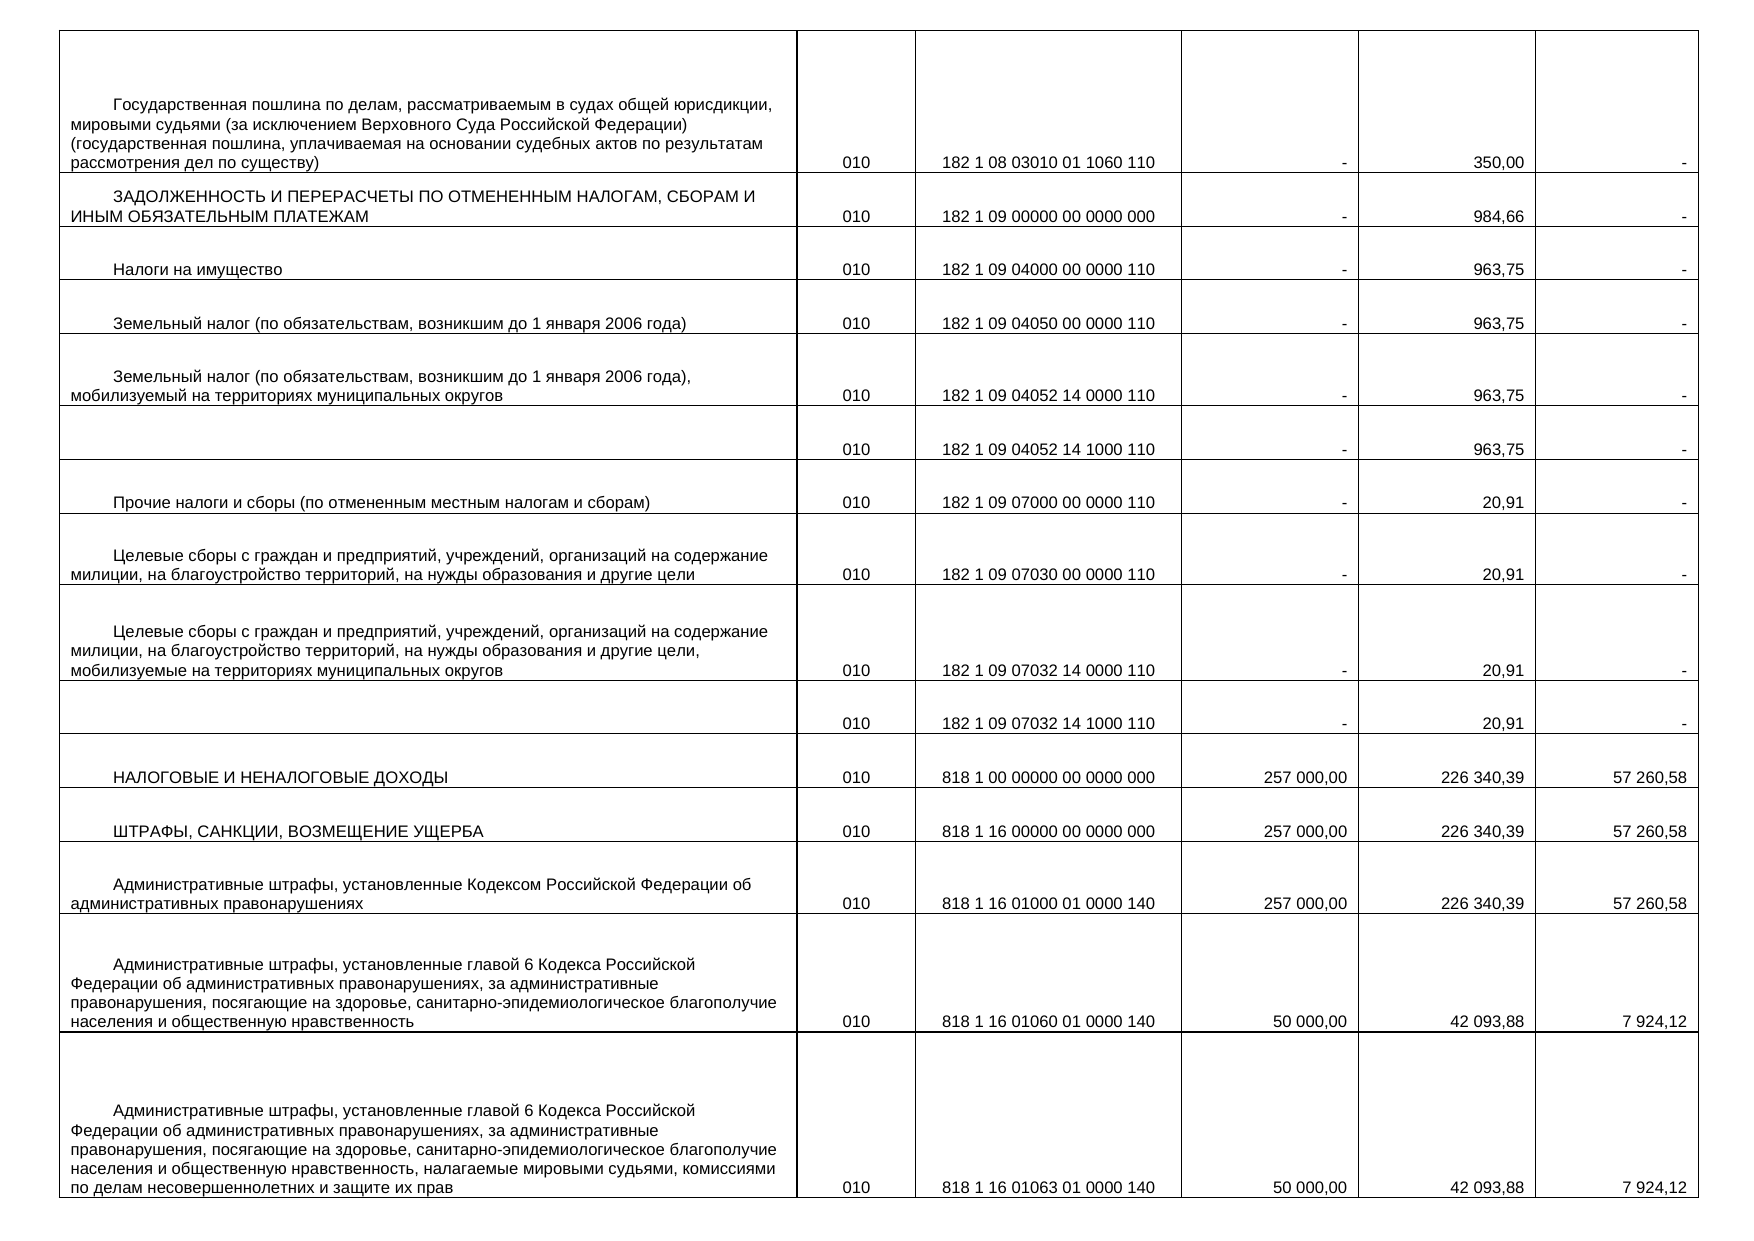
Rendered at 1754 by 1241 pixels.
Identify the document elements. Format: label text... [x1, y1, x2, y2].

table_cell - [1536, 406, 1698, 459]
table_cell Государственная пошлина по делам, рассматриваемым в судах общей юрисдикции, мировыми судьями (за исключением Верховного Суда Российской Федерации) (государственная пошлина, уплачиваемая на основании судебных актов по результатам рассмотрения дел по существу) [60, 31, 796, 172]
table_cell 7 924,12 [1536, 914, 1698, 1031]
table_cell Целевые сборы с граждан и предприятий, учреждений, организаций на содержание милиции, на благоустройство территорий, на нужды образования и другие цели [60, 514, 796, 584]
table_cell 182 1 09 04052 14 0000 110 [916, 334, 1181, 405]
table_cell 226 340,39 [1359, 788, 1535, 841]
table_cell 257 000,00 [1182, 788, 1358, 841]
table_cell 010 [798, 585, 915, 679]
table_cell 350,00 [1359, 31, 1535, 172]
table_cell - [1536, 585, 1698, 679]
table_cell 010 [798, 460, 915, 512]
table_cell Административные штрафы, установленные главой 6 Кодекса Российской Федерации об административных правонарушениях, за административные правонарушения, посягающие на здоровье, санитарно-эпидемиологическое благополучие населения и общественную нравственность [60, 914, 796, 1031]
table_cell - [1536, 173, 1698, 226]
table_cell 182 1 09 07032 14 1000 110 [916, 681, 1181, 733]
table_cell - [1536, 681, 1698, 733]
table_cell 7 924,12 [1536, 1033, 1698, 1197]
table_cell 963,75 [1359, 406, 1535, 459]
table_cell Административные штрафы, установленные Кодексом Российской Федерации об административных правонарушениях [60, 842, 796, 913]
table_cell - [1182, 334, 1358, 405]
table_cell - [1536, 334, 1698, 405]
table_cell 42 093,88 [1359, 914, 1535, 1031]
table_cell [60, 406, 796, 459]
table_cell - [1536, 280, 1698, 333]
table_cell 010 [798, 788, 915, 841]
table_cell 010 [798, 681, 915, 733]
table_cell - [1536, 227, 1698, 279]
table_cell - [1182, 227, 1358, 279]
table_cell - [1536, 460, 1698, 512]
table_cell - [1182, 280, 1358, 333]
table_cell 010 [798, 842, 915, 913]
table_cell 010 [798, 734, 915, 787]
table_cell 57 260,58 [1536, 842, 1698, 913]
table_cell 182 1 09 07000 00 0000 110 [916, 460, 1181, 512]
table_cell 20,91 [1359, 585, 1535, 679]
table_cell 010 [798, 280, 915, 333]
table_cell Целевые сборы с граждан и предприятий, учреждений, организаций на содержание милиции, на благоустройство территорий, на нужды образования и другие цели, мобилизуемые на территориях муниципальных округов [60, 585, 796, 679]
table_cell 010 [798, 914, 915, 1031]
table_cell 818 1 00 00000 00 0000 000 [916, 734, 1181, 787]
table_cell НАЛОГОВЫЕ И НЕНАЛОГОВЫЕ ДОХОДЫ [60, 734, 796, 787]
table_cell 010 [798, 173, 915, 226]
table_cell 818 1 16 01063 01 0000 140 [916, 1033, 1181, 1197]
table_cell 57 260,58 [1536, 734, 1698, 787]
table_cell - [1182, 31, 1358, 172]
table_cell 257 000,00 [1182, 734, 1358, 787]
table_cell 010 [798, 31, 915, 172]
table_cell Земельный налог (по обязательствам, возникшим до 1 января 2006 года) [60, 280, 796, 333]
table_cell 963,75 [1359, 227, 1535, 279]
table_cell 50 000,00 [1182, 1033, 1358, 1197]
table_cell 226 340,39 [1359, 734, 1535, 787]
table_cell - [1182, 173, 1358, 226]
table_cell 182 1 09 00000 00 0000 000 [916, 173, 1181, 226]
table_cell 226 340,39 [1359, 842, 1535, 913]
table_cell 963,75 [1359, 334, 1535, 405]
table_cell Административные штрафы, установленные главой 6 Кодекса Российской Федерации об административных правонарушениях, за административные правонарушения, посягающие на здоровье, санитарно-эпидемиологическое благополучие населения и общественную нравственность, налагаемые мировыми судьями, комиссиями по делам несовершеннолетних и защите их прав [60, 1033, 796, 1197]
table_cell - [1182, 514, 1358, 584]
table_cell 50 000,00 [1182, 914, 1358, 1031]
table_cell 818 1 16 00000 00 0000 000 [916, 788, 1181, 841]
table_cell 010 [798, 514, 915, 584]
table_cell 182 1 09 04000 00 0000 110 [916, 227, 1181, 279]
table_cell Налоги на имущество [60, 227, 796, 279]
table_cell - [1182, 585, 1358, 679]
table_cell 010 [798, 227, 915, 279]
table_cell 818 1 16 01060 01 0000 140 [916, 914, 1181, 1031]
table_cell - [1182, 406, 1358, 459]
table_cell - [1536, 514, 1698, 584]
table_cell ШТРАФЫ, САНКЦИИ, ВОЗМЕЩЕНИЕ УЩЕРБА [60, 788, 796, 841]
table_cell 57 260,58 [1536, 788, 1698, 841]
table_cell 20,91 [1359, 460, 1535, 512]
table_cell 010 [798, 334, 915, 405]
table_cell - [1182, 460, 1358, 512]
table_cell 010 [798, 1033, 915, 1197]
table_cell - [1536, 31, 1698, 172]
table_cell 257 000,00 [1182, 842, 1358, 913]
table_cell 182 1 09 04050 00 0000 110 [916, 280, 1181, 333]
table_cell 963,75 [1359, 280, 1535, 333]
table_cell - [1182, 681, 1358, 733]
table_cell 182 1 09 07030 00 0000 110 [916, 514, 1181, 584]
table_cell 182 1 08 03010 01 1060 110 [916, 31, 1181, 172]
table_cell 182 1 09 07032 14 0000 110 [916, 585, 1181, 679]
table_cell 182 1 09 04052 14 1000 110 [916, 406, 1181, 459]
table_cell Прочие налоги и сборы (по отмененным местным налогам и сборам) [60, 460, 796, 512]
table_cell 984,66 [1359, 173, 1535, 226]
table_cell ЗАДОЛЖЕННОСТЬ И ПЕРЕРАСЧЕТЫ ПО ОТМЕНЕННЫМ НАЛОГАМ, СБОРАМ И ИНЫМ ОБЯЗАТЕЛЬНЫМ ПЛАТЕЖАМ [60, 173, 796, 226]
table_cell 20,91 [1359, 681, 1535, 733]
table_cell 010 [798, 406, 915, 459]
table_cell 818 1 16 01000 01 0000 140 [916, 842, 1181, 913]
table_cell [60, 681, 796, 733]
table_cell 20,91 [1359, 514, 1535, 584]
table_cell 42 093,88 [1359, 1033, 1535, 1197]
table_cell Земельный налог (по обязательствам, возникшим до 1 января 2006 года), мобилизуемый на территориях муниципальных округов [60, 334, 796, 405]
